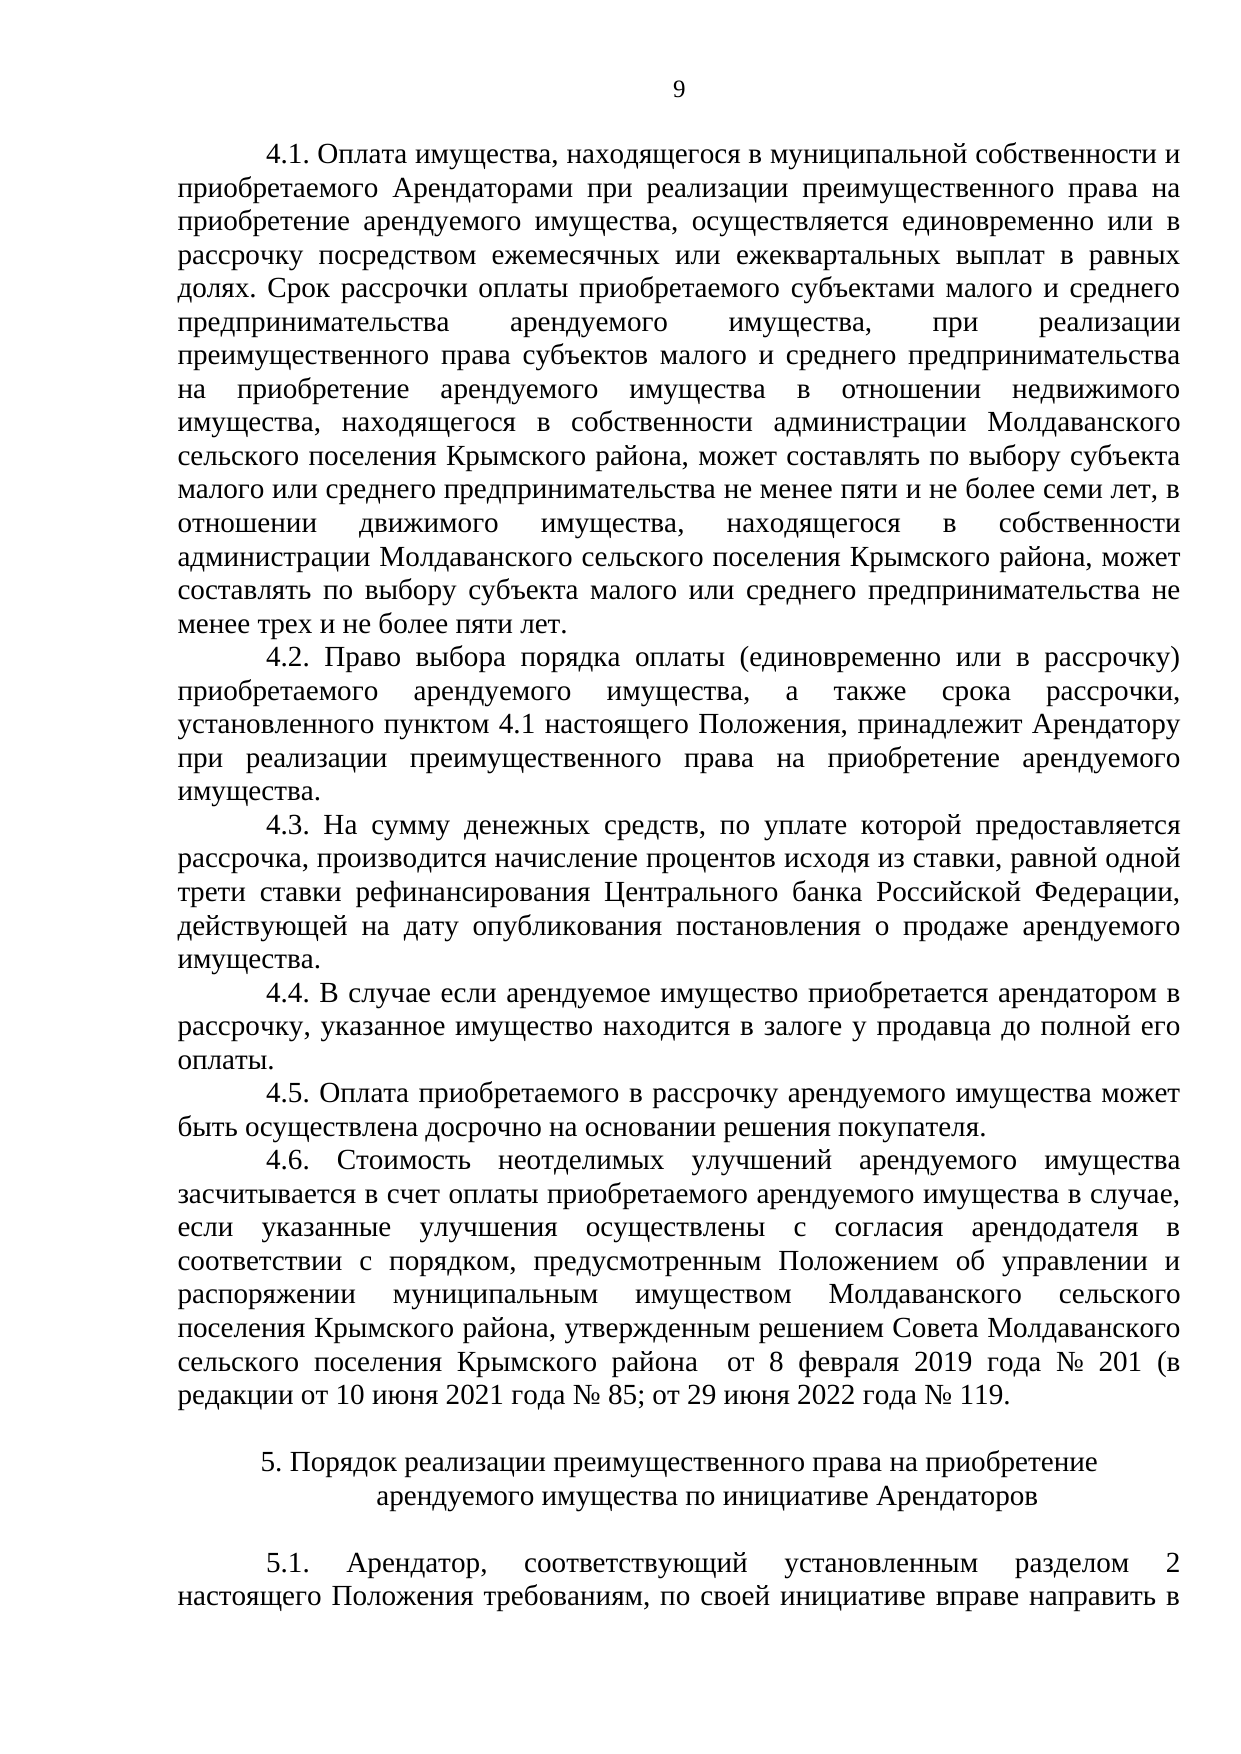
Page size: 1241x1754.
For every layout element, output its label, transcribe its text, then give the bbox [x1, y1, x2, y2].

text 4.2. Право выбора порядка оплаты (единовременно или в рассрочку) приобретаемого арендуемого имущества, а также срока рассрочки, установленного пунктом 4.1 настоящего Положения, принадлежит Арендатору при реализации преимущественного права на приобретение арендуемого имущества. [177, 639, 1181, 807]
text 4.1. Оплата имущества, находящегося в муниципальной собственности и приобретаемого Арендаторами при реализации преимущественного права на приобретение арендуемого имущества, осуществляется единовременно или в рассрочку посредством ежемесячных или ежеквартальных выплат в равных долях. Срок рассрочки оплаты приобретаемого субъектами малого и среднего предпринимательства арендуемого имущества, при реализации преимущественного права субъектов малого и среднего предпринимательства на приобретение арендуемого имущества в отношении недвижимого имущества, находящегося в собственности администрации Молдаванского сельского поселения Крымского района, может составлять по выбору субъекта малого или среднего предпринимательства не менее пяти и не более семи лет, в отношении движимого имущества, находящегося в собственности администрации Молдаванского сельского поселения Крымского района, может составлять по выбору субъекта малого или среднего предпринимательства не менее трех и не более пяти лет. [177, 136, 1181, 639]
text арендуемого имущества по инициативе Арендаторов [177, 1478, 1181, 1511]
text 4.3. На сумму денежных средств, по уплате которой предоставляется рассрочка, производится начисление процентов исходя из ставки, равной одной трети ставки рефинансирования Центрального банка Российской Федерации, действующей на дату опубликования постановления о продаже арендуемого имущества. [177, 807, 1181, 975]
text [177, 1545, 1181, 1612]
text 4.5. Оплата приобретаемого в рассрочку арендуемого имущества может быть осуществлена досрочно на основании решения покупателя. [177, 1075, 1181, 1142]
text 5. Порядок реализации преимущественного права на приобретение [177, 1444, 1181, 1478]
text 4.4. В случае если арендуемое имущество приобретается арендатором в рассрочку, указанное имущество находится в залоге у продавца до полной его оплаты. [177, 975, 1181, 1075]
text 4.6. Стоимость неотделимых улучшений арендуемого имущества засчитывается в счет оплаты приобретаемого арендуемого имущества в случае, если указанные улучшения осуществлены с согласия арендодателя в соответствии с порядком, предусмотренным Положением об управлении и распоряжении муниципальным имуществом Молдаванского сельского поселения Крымского района, утвержденным решением Совета Молдаванского сельского поселения Крымского района от 8 февраля 2019 года № 201 (в редакции от 10 июня 2021 года № 85; от 29 июня 2022 года № 119. [177, 1142, 1181, 1411]
